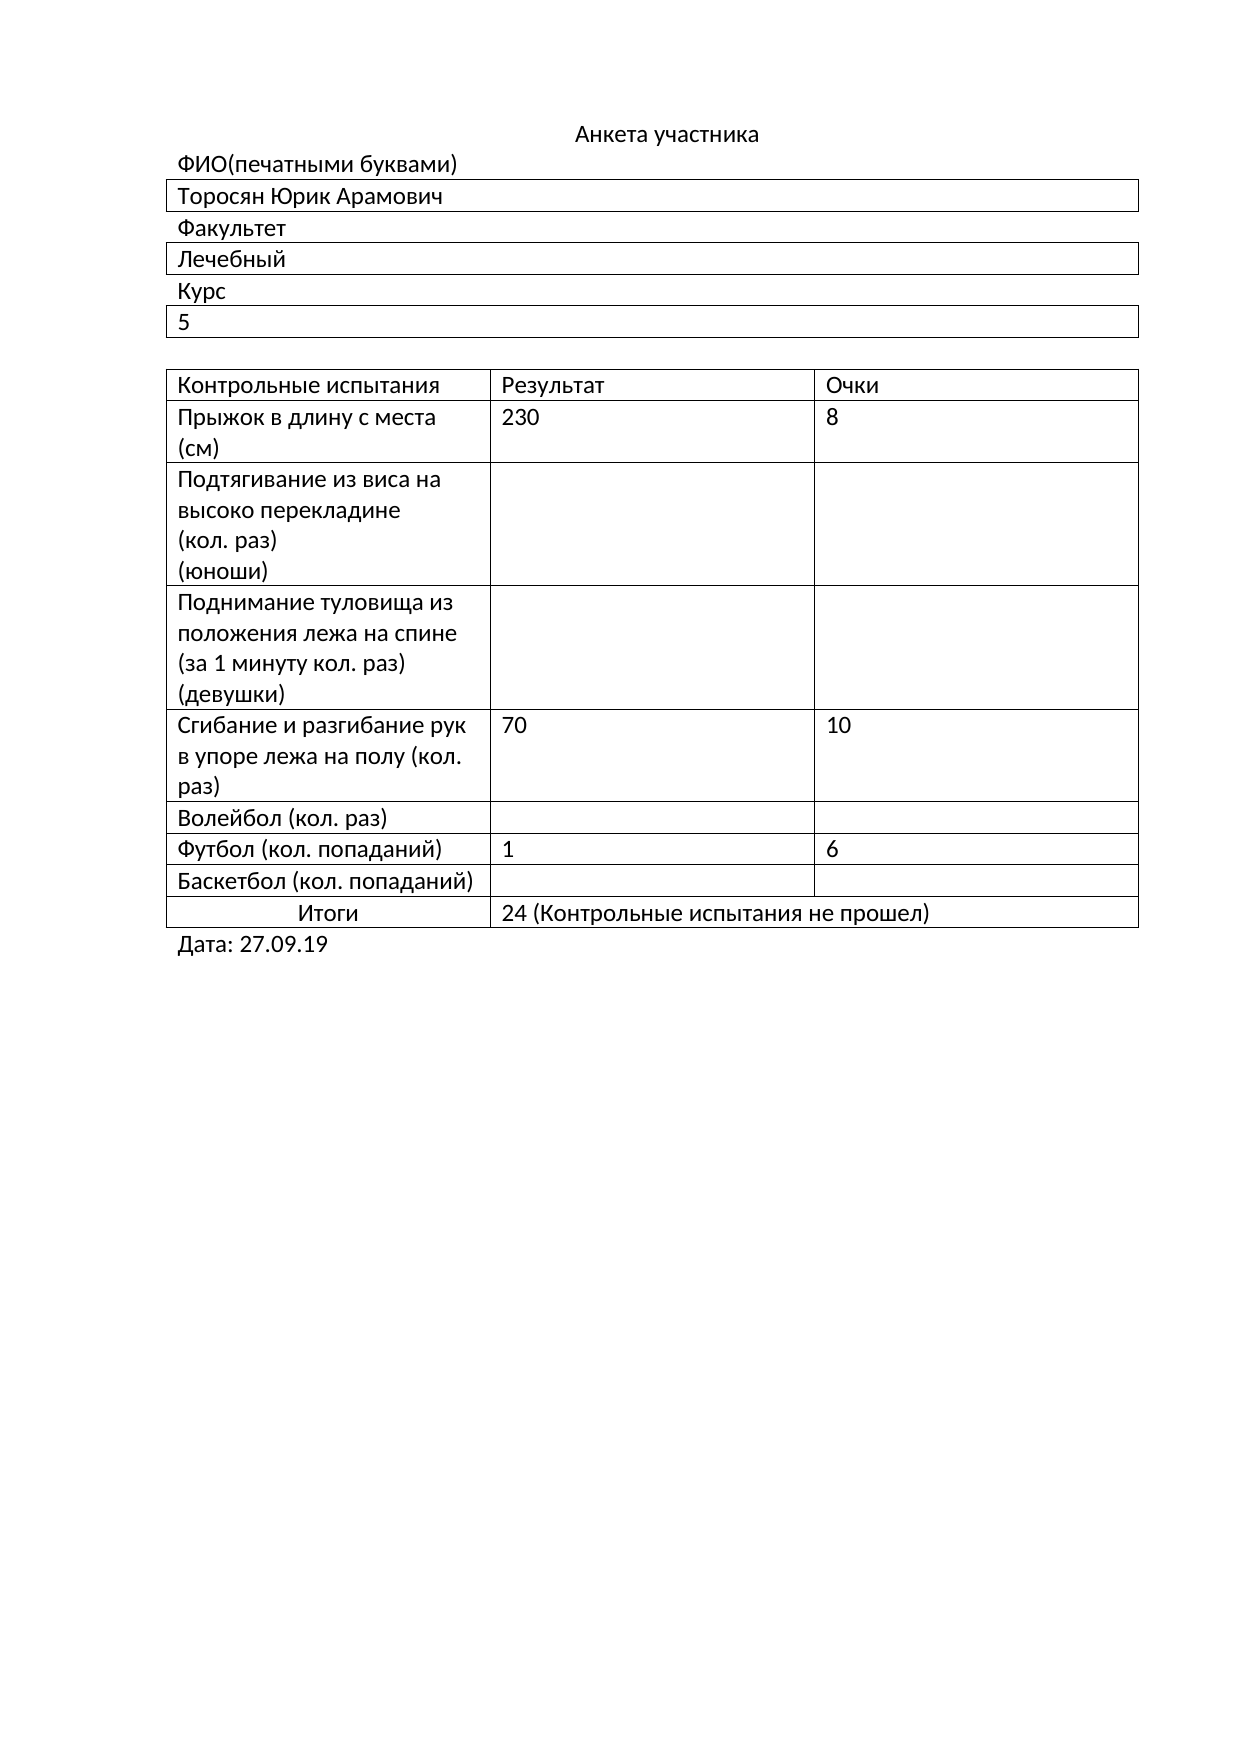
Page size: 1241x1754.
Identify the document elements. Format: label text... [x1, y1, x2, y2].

table_cell [815, 865, 1138, 896]
table_cell 24 (Контрольные испытания не прошел) [491, 897, 1138, 927]
table_cell 8 [815, 401, 1138, 462]
table_cell Итоги [167, 897, 490, 927]
table_cell Баскетбол (кол. попаданий) [167, 865, 490, 896]
table_cell [491, 586, 814, 708]
table_cell 70 [491, 710, 814, 801]
table_cell Подтягивание из виса на высоко перекладине (кол. раз) (юноши) [167, 463, 490, 585]
text Дата: 27.09.19 [177, 928, 1152, 959]
table_cell [491, 865, 814, 896]
table_cell 10 [815, 710, 1138, 801]
table_header Результат [491, 370, 814, 400]
table_header Торосян Юрик Арамович [167, 180, 1138, 211]
table_cell Сгибание и разгибание рук в упоре лежа на полу (кол. раз) [167, 710, 490, 801]
table_cell Футбол (кол. попаданий) [167, 834, 490, 864]
table_cell 1 [491, 834, 814, 864]
table_cell Волейбол (кол. раз) [167, 802, 490, 833]
text Анкета участника [177, 118, 1152, 149]
table_header 5 [167, 306, 1138, 337]
table_header Лечебный [167, 243, 1138, 274]
text ФИО(печатными буквами) [177, 149, 1152, 179]
table_cell [491, 463, 814, 585]
table_cell [815, 802, 1138, 833]
table_cell [491, 802, 814, 833]
table_cell [815, 463, 1138, 585]
table_cell 6 [815, 834, 1138, 864]
table_cell [815, 586, 1138, 708]
table_header Очки [815, 370, 1138, 400]
text Курс [177, 275, 1152, 305]
table_cell Прыжок в длину с места (см) [167, 401, 490, 462]
table_cell 230 [491, 401, 814, 462]
table_cell Поднимание туловища из положения лежа на спине (за 1 минуту кол. раз) (девушки) [167, 586, 490, 708]
text Факультет [177, 212, 1152, 242]
table_header Контрольные испытания [167, 370, 490, 400]
